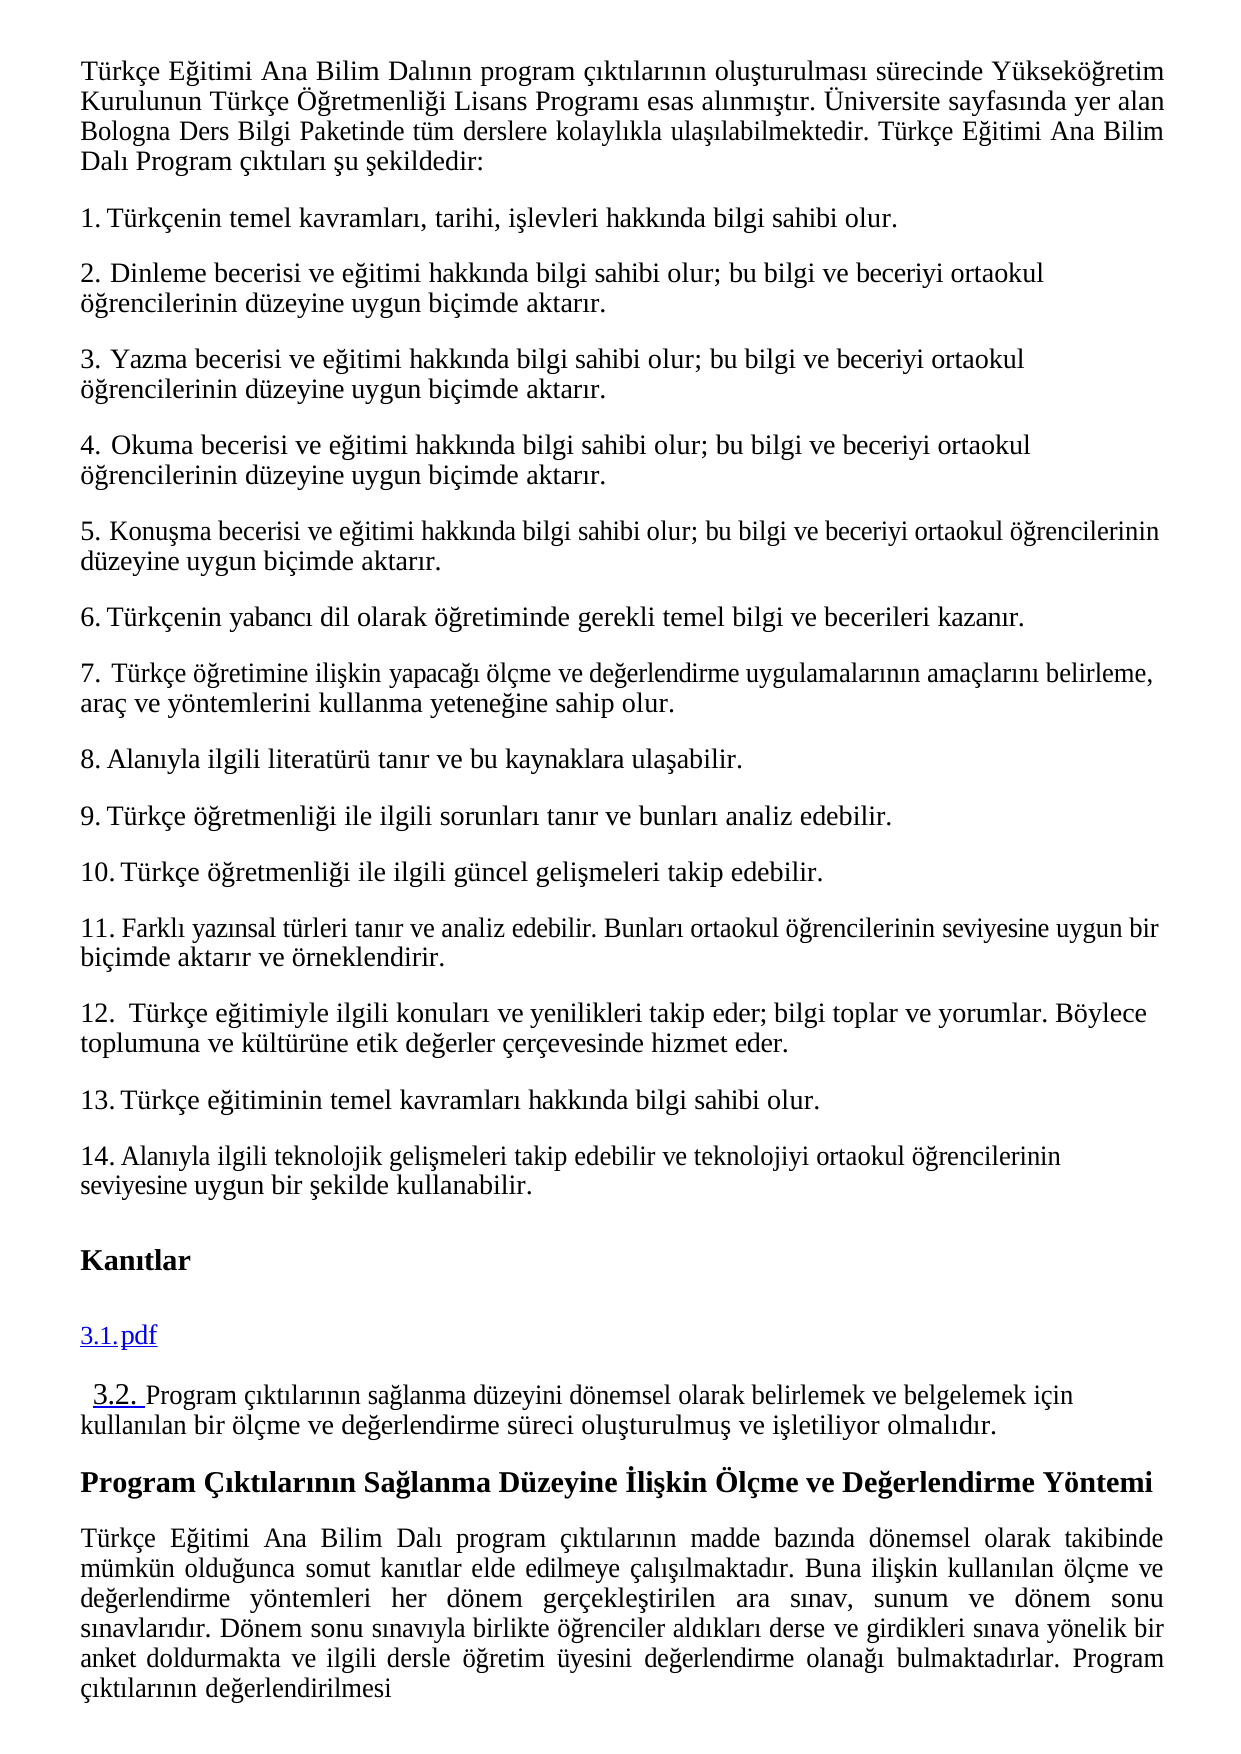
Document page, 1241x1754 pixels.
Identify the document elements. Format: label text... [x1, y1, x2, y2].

text Türkçe Eğitimi Ana Bilim Dalı program çıktılarının madde bazında dönemsel olarak takibinde mümkün olduğunca somut kanıtlar elde edilmeye çalışılmaktadır. Buna ilişkin kullanılan ölçme ve değerlendirme yöntemleri her dönem gerçekleştirilen ara sınav, sunum ve dönem sonu sınavlarıdır. Dönem sonu sınavıyla birlikte öğrenciler aldıkları derse ve girdikleri sınava yönelik bir anket doldurmakta ve ilgili dersle öğretim üyesini değerlendirme olanağı bulmaktadırlar. Program çıktılarının değerlendirilmesi [80, 1524, 1164, 1703]
list Alanıyla ilgili teknolojik gelişmeleri takip edebilir ve teknolojiyi ortaokul öğrencilerinin seviyesine uygun bir şekilde kullanabilir. [80, 1141, 1159, 1201]
list Alanıyla ilgili literatürü tanır ve bu kaynaklara ulaşabilir. [80, 742, 1196, 775]
list Türkçe öğretimine ilişkin yapacağı ölçme ve değerlendirme uygulamalarının amaçlarını belirleme, araç ve yöntemlerini kullanma yeteneğine sahip olur. [80, 658, 1160, 718]
subtitle Kanıtlar [80, 1242, 1196, 1277]
list Okuma becerisi ve eğitimi hakkında bilgi sahibi olur; bu bilgi ve beceriyi ortaokul öğrencilerinin düzeyine uygun biçimde aktarır. [80, 431, 1161, 490]
list Dinleme becerisi ve eğitimi hakkında bilgi sahibi olur; bu bilgi ve beceriyi ortaokul öğrencilerinin düzeyine uygun biçimde aktarır. [80, 259, 1161, 318]
list Konuşma becerisi ve eğitimi hakkında bilgi sahibi olur; bu bilgi ve beceriyi ortaokul öğrencilerinin düzeyine uygun biçimde aktarır. [80, 516, 1161, 576]
subtitle Program Çıktılarının Sağlanma Düzeyine İlişkin Ölçme ve Değerlendirme Yöntemi [80, 1464, 1196, 1499]
list pdf [80, 1318, 1196, 1350]
list Türkçe öğretmenliği ile ilgili güncel gelişmeleri takip edebilir. [80, 855, 1196, 887]
list Yazma becerisi ve eğitimi hakkında bilgi sahibi olur; bu bilgi ve beceriyi ortaokul öğrencilerinin düzeyine uygun biçimde aktarır. [80, 345, 1157, 404]
text Türkçe Eğitimi Ana Bilim Dalının program çıktılarının oluşturulması sürecinde Yükseköğretim Kurulunun Türkçe Öğretmenliği Lisans Programı esas alınmıştır. Üniversite sayfasında yer alan Bologna Ders Bilgi Paketinde tüm derslere kolaylıkla ulaşılabilmektedir. Türkçe Eğitimi Ana Bilim Dalı Program çıktıları şu şekildedir: [80, 57, 1167, 177]
list Türkçenin yabancı dil olarak öğretiminde gerekli temel bilgi ve becerileri kazanır. [80, 600, 1196, 633]
list Türkçe eğitimiyle ilgili konuları ve yenilikleri takip eder; bilgi toplar ve yorumlar. Böylece toplumuna ve kültürüne etik değerler çerçevesinde hizmet eder. [80, 999, 1160, 1059]
list Türkçe eğitiminin temel kavramları hakkında bilgi sahibi olur. [80, 1083, 1196, 1115]
list Türkçe öğretmenliği ile ilgili sorunları tanır ve bunları analiz edebilir. [80, 799, 1196, 831]
list Program çıktılarının sağlanma düzeyini dönemsel olarak belirlemek ve belgelemek için kullanılan bir ölçme ve değerlendirme süreci oluşturulmuş ve işletiliyor olmalıdır. [80, 1379, 1154, 1441]
list Türkçenin temel kavramları, tarihi, işlevleri hakkında bilgi sahibi olur. [80, 201, 1196, 233]
list Farklı yazınsal türleri tanır ve analiz edebilir. Bunları ortaokul öğrencilerinin seviyesine uygun bir biçimde aktarır ve örneklendirir. [80, 913, 1159, 973]
